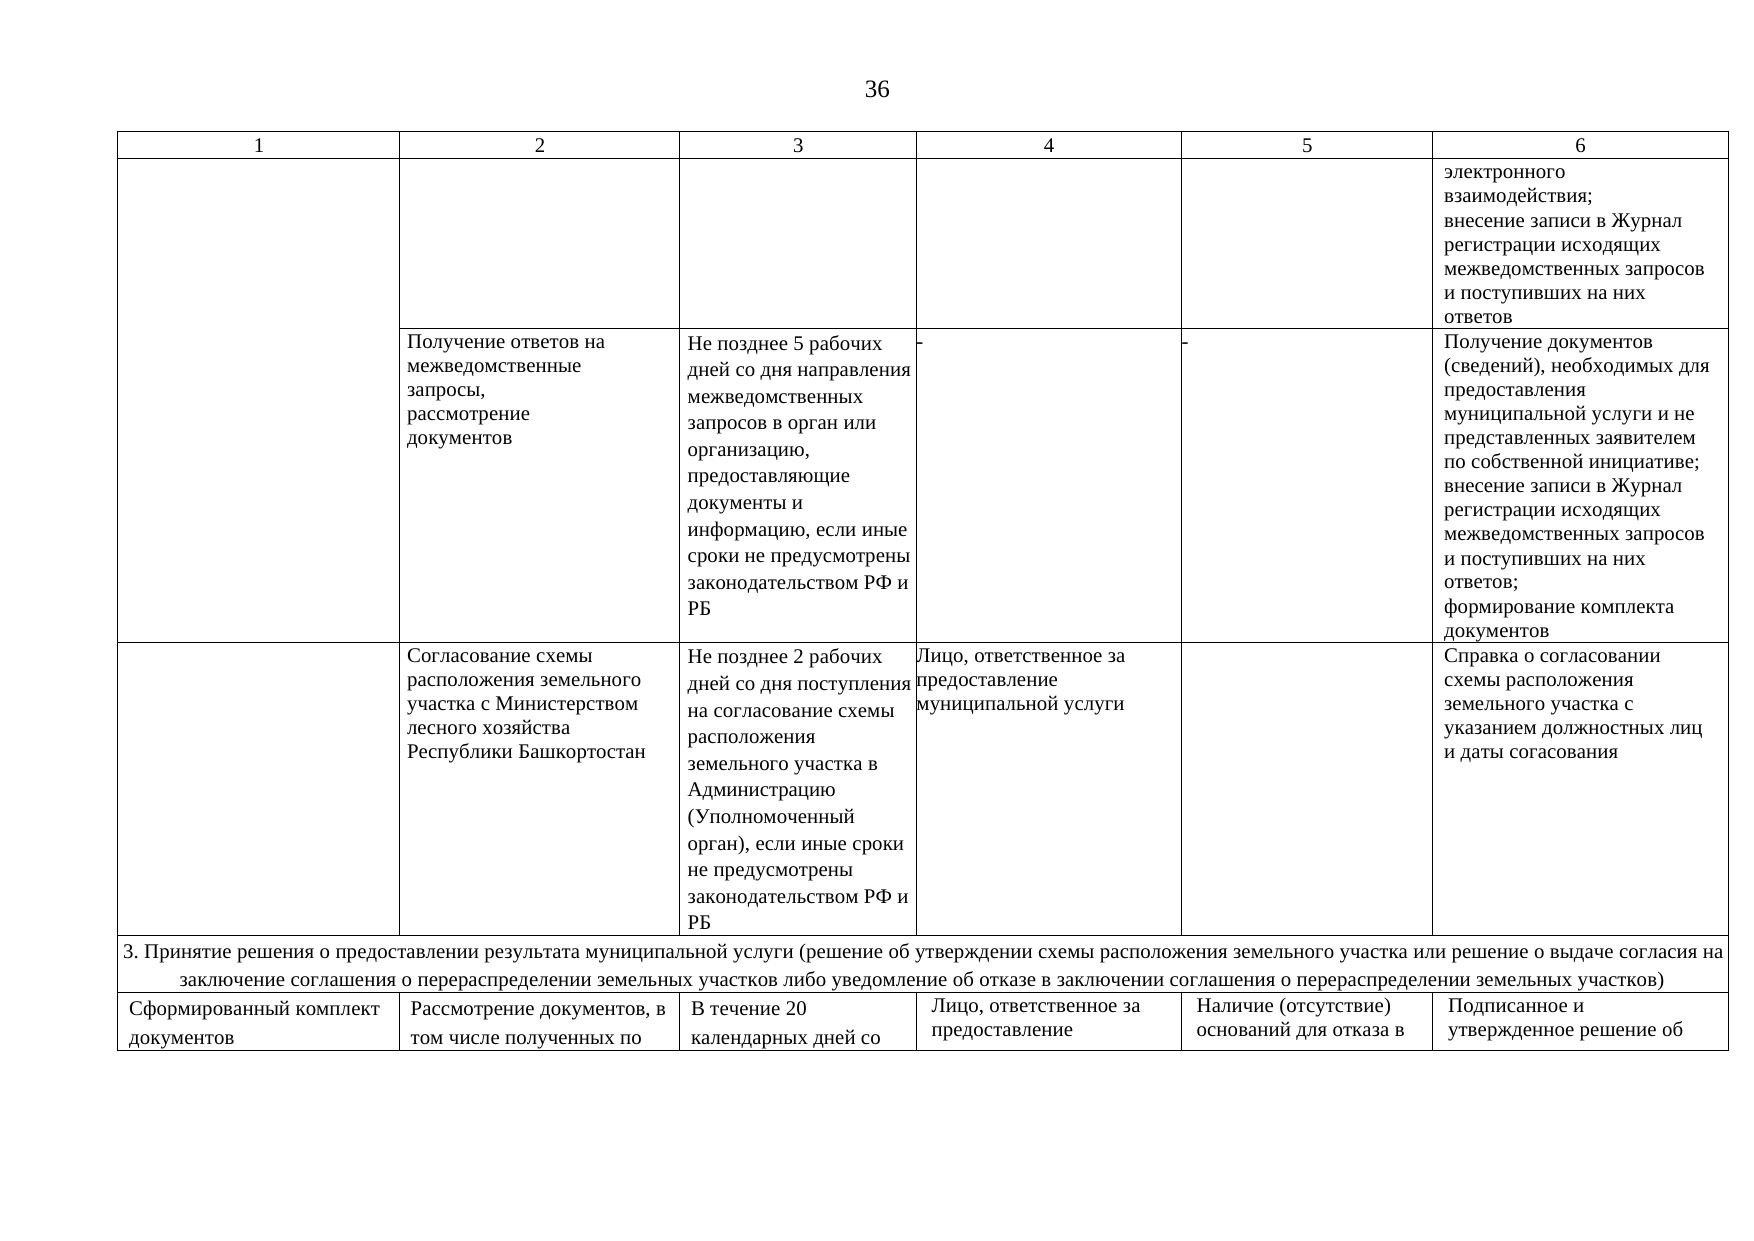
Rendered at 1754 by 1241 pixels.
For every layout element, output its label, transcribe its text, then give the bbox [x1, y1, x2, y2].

table_cell [1182, 643, 1432, 935]
table_cell Не позднее 2 рабочих дней со дня поступления на согласование схемы расположения земельного участка в Администрацию (Уполномоченный орган), если иные сроки не предусмотрены законодательством РФ и РБ [680, 643, 916, 935]
table_header 6 [1433, 132, 1728, 158]
table_header 1 [118, 132, 399, 158]
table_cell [680, 159, 916, 328]
table_cell - [917, 329, 1181, 642]
table_header 3 [680, 132, 916, 158]
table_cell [400, 993, 679, 1050]
table_cell Не позднее 5 рабочих дней со дня направления межведомственных запросов в орган или организацию, предоставляющие документы и информацию, если иные сроки не предусмотрены законодательством РФ и РБ [680, 329, 916, 642]
table_header 4 [917, 132, 1181, 158]
table_header 2 [400, 132, 679, 158]
table_header 5 [1182, 132, 1432, 158]
table_cell - [1182, 329, 1432, 642]
table_cell [118, 643, 399, 935]
table_cell Сформированный комплект документов [118, 993, 399, 1050]
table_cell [917, 159, 1181, 328]
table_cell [1182, 993, 1432, 1050]
table_cell Получение документов (сведений), необходимых для предоставления муниципальной услуги и не представленных заявителем по собственной инициативе; внесение записи в Журнал регистрации исходящих межведомственных запросов и поступивших на них ответов; формирование комплекта документов [1433, 329, 1728, 642]
table_cell Получение ответов на межведомственные запросы, рассмотрение документов [400, 329, 679, 642]
table_cell 3. Принятие решения о предоставлении результата муниципальной услуги (решение об утверждении схемы расположения земельного участка или решение о выдаче согласия на заключение соглашения о перераспределении земельных участков либо уведомление об отказе в заключении соглашения о перераспределении земельных участков) [118, 936, 1728, 992]
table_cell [400, 159, 679, 328]
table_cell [1182, 159, 1432, 328]
table_cell Справка о согласовании схемы расположения земельного участка с указанием должностных лиц и даты согасования [1433, 643, 1728, 935]
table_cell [1433, 159, 1728, 328]
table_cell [917, 993, 1181, 1050]
table_cell Лицо, ответственное за предоставление муниципальной услуги [917, 643, 1181, 935]
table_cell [680, 993, 916, 1050]
table_cell Согласование схемы расположения земельного участка с Министерством лесного хозяйства Республики Башкортостан [400, 643, 679, 935]
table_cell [1433, 993, 1728, 1050]
